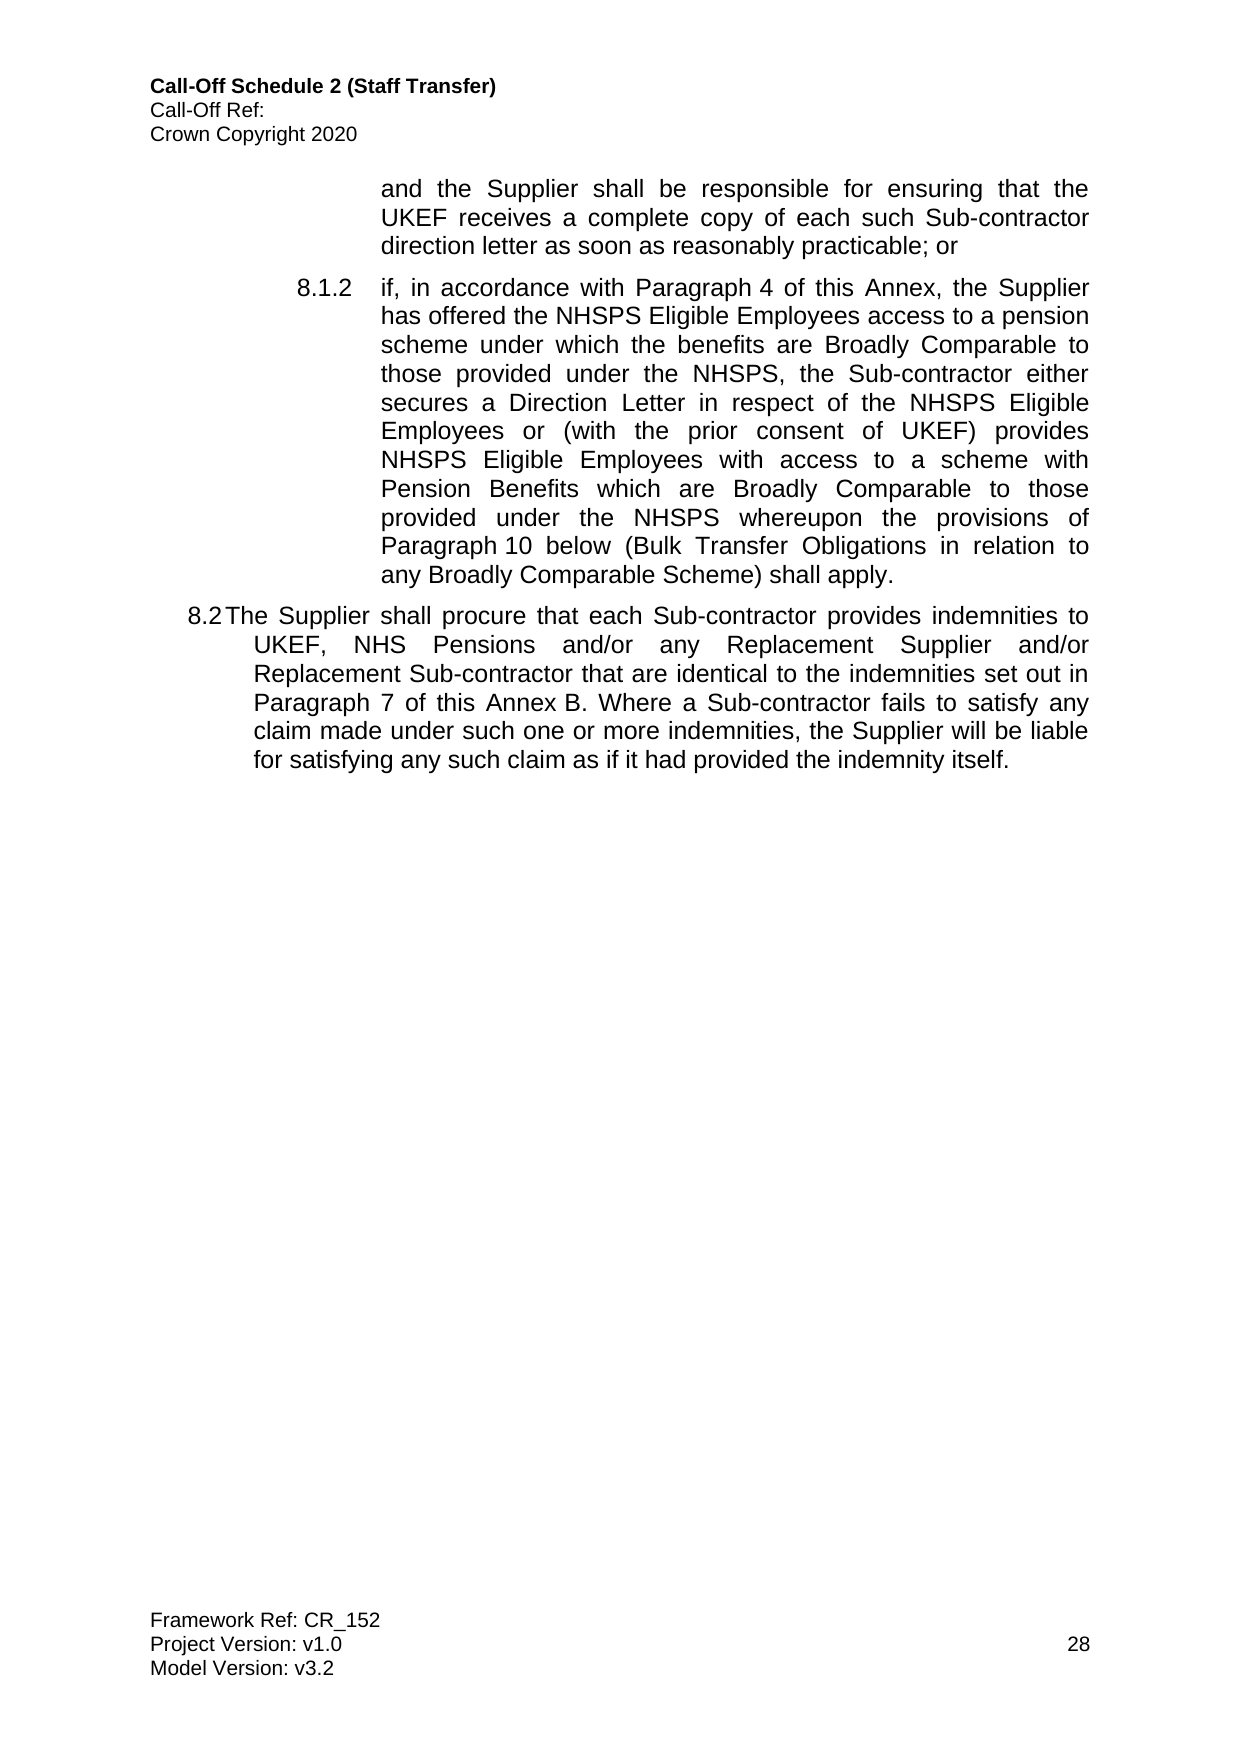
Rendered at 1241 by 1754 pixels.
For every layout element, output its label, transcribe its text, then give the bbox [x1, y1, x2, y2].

text The Supplier shall procure that each Sub-contractor provides indemnities to UKEF, NHS Pensions and/or any Replacement Supplier and/or Replacement Sub-contractor that are identical to the indemnities set out in Paragraph 7 of this Annex B. Where a Sub-contractor fails to satisfy any claim made under such one or more indemnities, the Supplier will be liable for satisfying any such claim as if it had provided the indemnity itself. [187, 601, 1090, 774]
text if, in accordance with Paragraph 4 of this Annex, the Supplier has offered the NHSPS Eligible Employees access to a pension scheme under which the benefits are Broadly Comparable to those provided under the NHSPS, the Sub-contractor either secures a Direction Letter in respect of the NHSPS Eligible Employees or (with the prior consent of UKEF) provides NHSPS Eligible Employees with access to a scheme with Pension Benefits which are Broadly Comparable to those provided under the NHSPS whereupon the provisions of Paragraph 10 below (Bulk Transfer Obligations in relation to any Broadly Comparable Scheme) shall apply. [297, 272, 1090, 589]
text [297, 174, 1090, 260]
